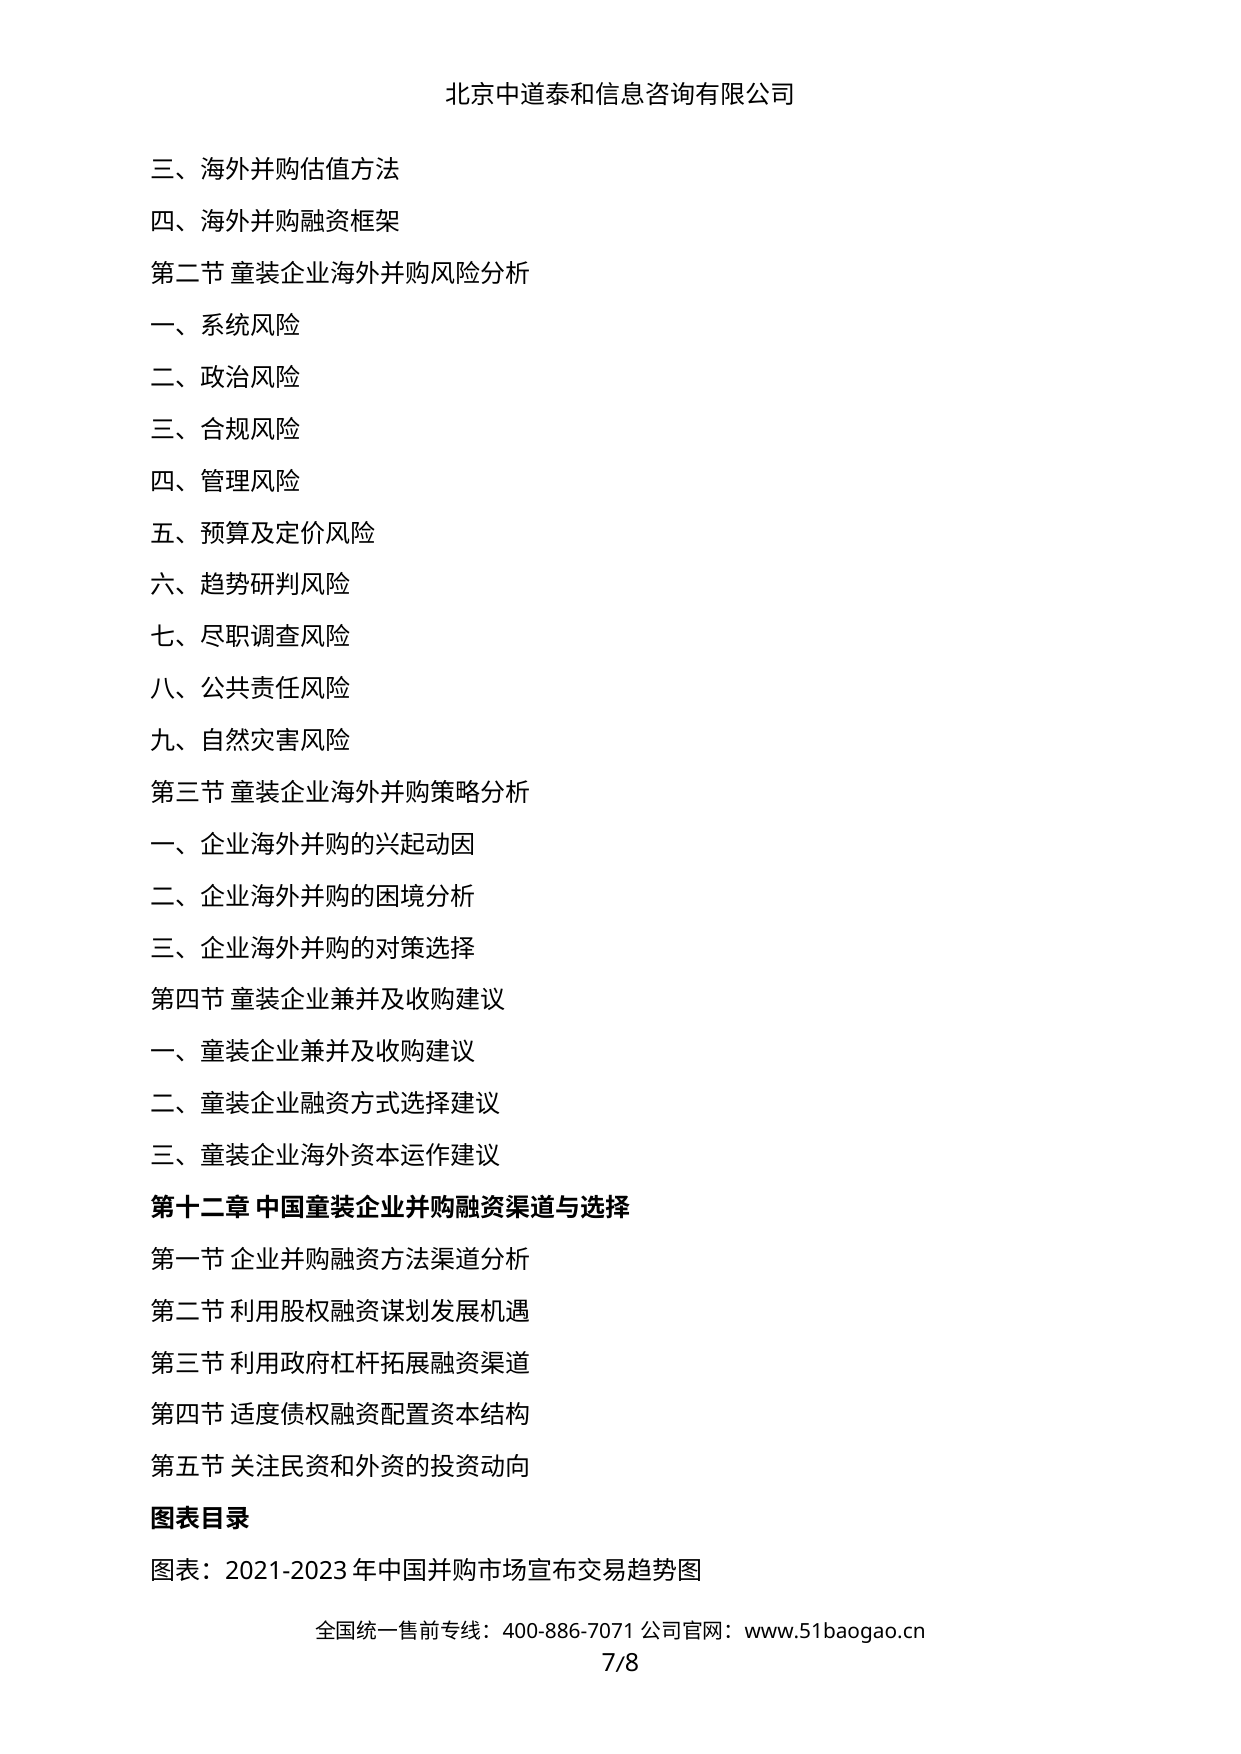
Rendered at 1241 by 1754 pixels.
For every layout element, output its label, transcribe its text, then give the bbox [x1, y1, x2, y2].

text 二、政治风险 [150, 357, 1090, 394]
text 一、童装企业兼并及收购建议 [150, 1032, 1090, 1068]
text 四、海外并购融资框架 [150, 202, 1090, 238]
text 图表目录 [150, 1499, 1090, 1535]
text 八、公共责任风险 [150, 669, 1090, 705]
text 第一节 企业并购融资方法渠道分析 [150, 1239, 1090, 1276]
text 四、管理风险 [150, 461, 1090, 497]
text 二、企业海外并购的困境分析 [150, 876, 1090, 912]
text 第四节 适度债权融资配置资本结构 [150, 1395, 1090, 1431]
text 二、童装企业融资方式选择建议 [150, 1084, 1090, 1120]
text 图表：2021-2023年中国并购市场宣布交易趋势图 [150, 1551, 1090, 1587]
text 六、趋势研判风险 [150, 565, 1090, 601]
text 第五节 关注民资和外资的投资动向 [150, 1447, 1090, 1483]
text 九、自然灾害风险 [150, 721, 1090, 757]
text 三、合规风险 [150, 409, 1090, 446]
text 第二节 利用股权融资谋划发展机遇 [150, 1291, 1090, 1327]
text 第四节 童装企业兼并及收购建议 [150, 980, 1090, 1016]
text 一、系统风险 [150, 306, 1090, 342]
text 三、海外并购估值方法 [150, 150, 1090, 186]
text 第十二章 中国童装企业并购融资渠道与选择 [150, 1187, 1090, 1224]
text 七、尽职调查风险 [150, 617, 1090, 653]
text 五、预算及定价风险 [150, 513, 1090, 549]
text 一、企业海外并购的兴起动因 [150, 824, 1090, 861]
text 第三节 利用政府杠杆拓展融资渠道 [150, 1343, 1090, 1379]
text 第二节 童装企业海外并购风险分析 [150, 254, 1090, 290]
text 三、企业海外并购的对策选择 [150, 928, 1090, 964]
text 第三节 童装企业海外并购策略分析 [150, 772, 1090, 809]
text 三、童装企业海外资本运作建议 [150, 1136, 1090, 1172]
